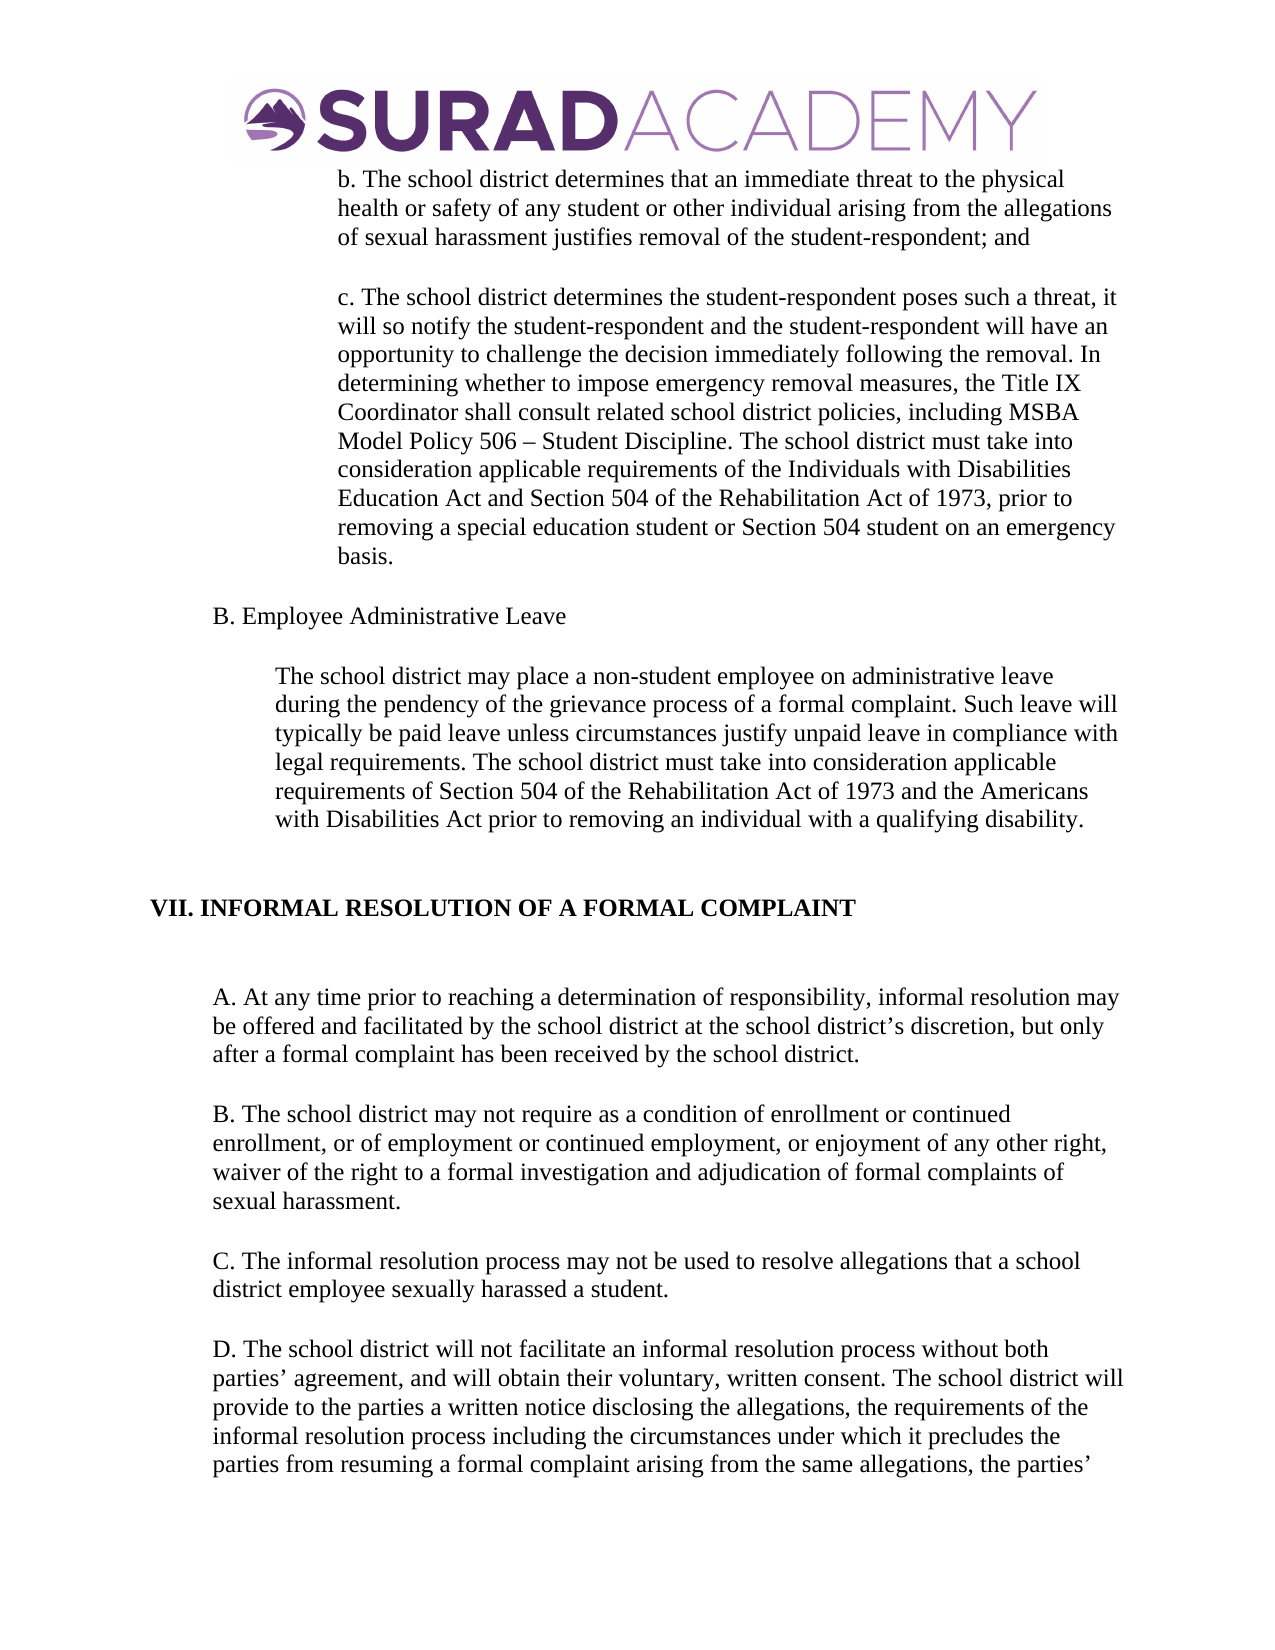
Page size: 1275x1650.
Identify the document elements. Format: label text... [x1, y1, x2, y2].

text A. At any time prior to reaching a determination of responsibility, informal resolution may be offered and facilitated by the school district at the school district’s discretion, but only after a formal complaint has been received by the school district. [212, 953, 1125, 1068]
text VII. INFORMAL RESOLUTION OF A FORMAL COMPLAINT [150, 893, 1125, 922]
text B. The school district may not require as a condition of enrollment or continued enrollment, or of employment or continued employment, or enjoyment of any other right, waiver of the right to a formal investigation and adjudication of formal complaints of sexual harassment. [212, 1099, 1125, 1214]
picture [230, 75, 1045, 165]
text C. The informal resolution process may not be used to resolve allegations that a school district employee sexually harassed a student. [212, 1246, 1125, 1303]
text The school district may place a non-student employee on administrative leave during the pendency of the grievance process of a formal complaint. Such leave will typically be paid leave unless circumstances justify unpaid leave in compliance with legal requirements. The school district must take into consideration applicable requirements of Section 504 of the Rehabilitation Act of 1973 and the Americans with Disabilities Act prior to removing an individual with a qualifying disability. [275, 661, 1125, 862]
text c. The school district determines the student-respondent poses such a threat, it will so notify the student-respondent and the student-respondent will have an opportunity to challenge the decision immediately following the removal. In determining whether to impose emergency removal measures, the Title IX Coordinator shall consult related school district policies, including MSBA Model Policy 506 – Student Discipline. The school district must take into consideration applicable requirements of the Individuals with Disabilities Education Act and Section 504 of the Rehabilitation Act of 1973, prior to removing a special education student or Section 504 student on an emergency basis. [337, 282, 1125, 569]
text B. Employee Administrative Leave [212, 601, 1125, 629]
text b. The school district determines that an immediate threat to the physical health or safety of any student or other individual arising from the allegations of sexual harassment justifies removal of the student-respondent; and [337, 164, 1125, 251]
